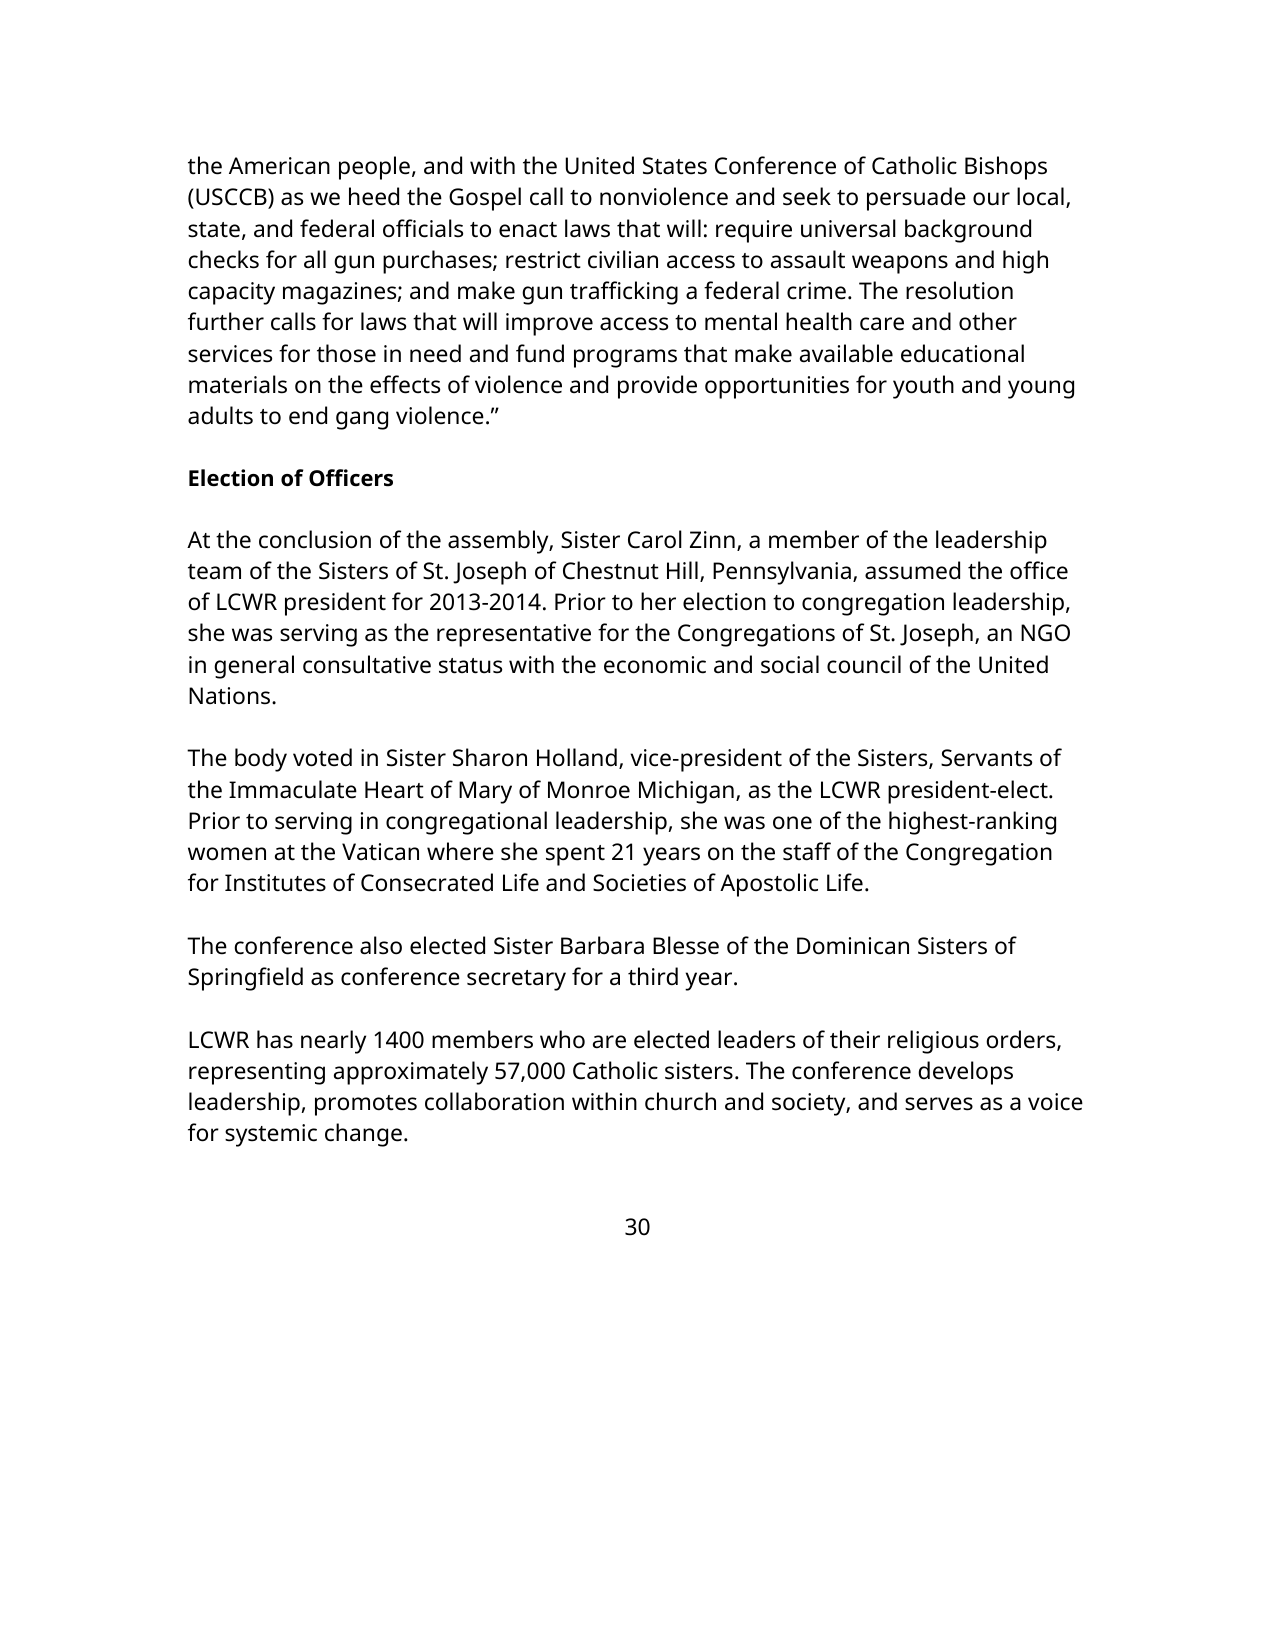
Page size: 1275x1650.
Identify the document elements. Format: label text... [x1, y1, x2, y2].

text LCWR has nearly 1400 members who are elected leaders of their religious orders, representing approximately 57,000 Catholic sisters. The conference develops leadership, promotes collaboration within church and society, and serves as a voice for systemic change. [187, 1023, 1087, 1148]
text The conference also elected Sister Barbara Blesse of the Dominican Sisters of Springfield as conference secretary for a third year. [187, 930, 1087, 992]
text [187, 150, 1087, 431]
text The body voted in Sister Sharon Holland, vice-president of the Sisters, Servants of the Immaculate Heart of Mary of Monroe Michigan, as the LCWR president-elect. Prior to serving in congregational leadership, she was one of the highest-ranking women at the Vatican where she spent 21 years on the staff of the Congregation for Institutes of Consecrated Life and Societies of Apostolic Life. [187, 742, 1087, 898]
text At the conclusion of the assembly, Sister Carol Zinn, a member of the leadership team of the Sisters of St. Joseph of Chestnut Hill, Pennsylvania, assumed the office of LCWR president for 2013-2014. Prior to her election to congregation leadership, she was serving as the representative for the Congregations of St. Joseph, an NGO in general consultative status with the economic and social council of the United Nations. [187, 523, 1087, 711]
text Election of Officers [187, 462, 1087, 492]
text 30 [187, 1211, 1087, 1242]
